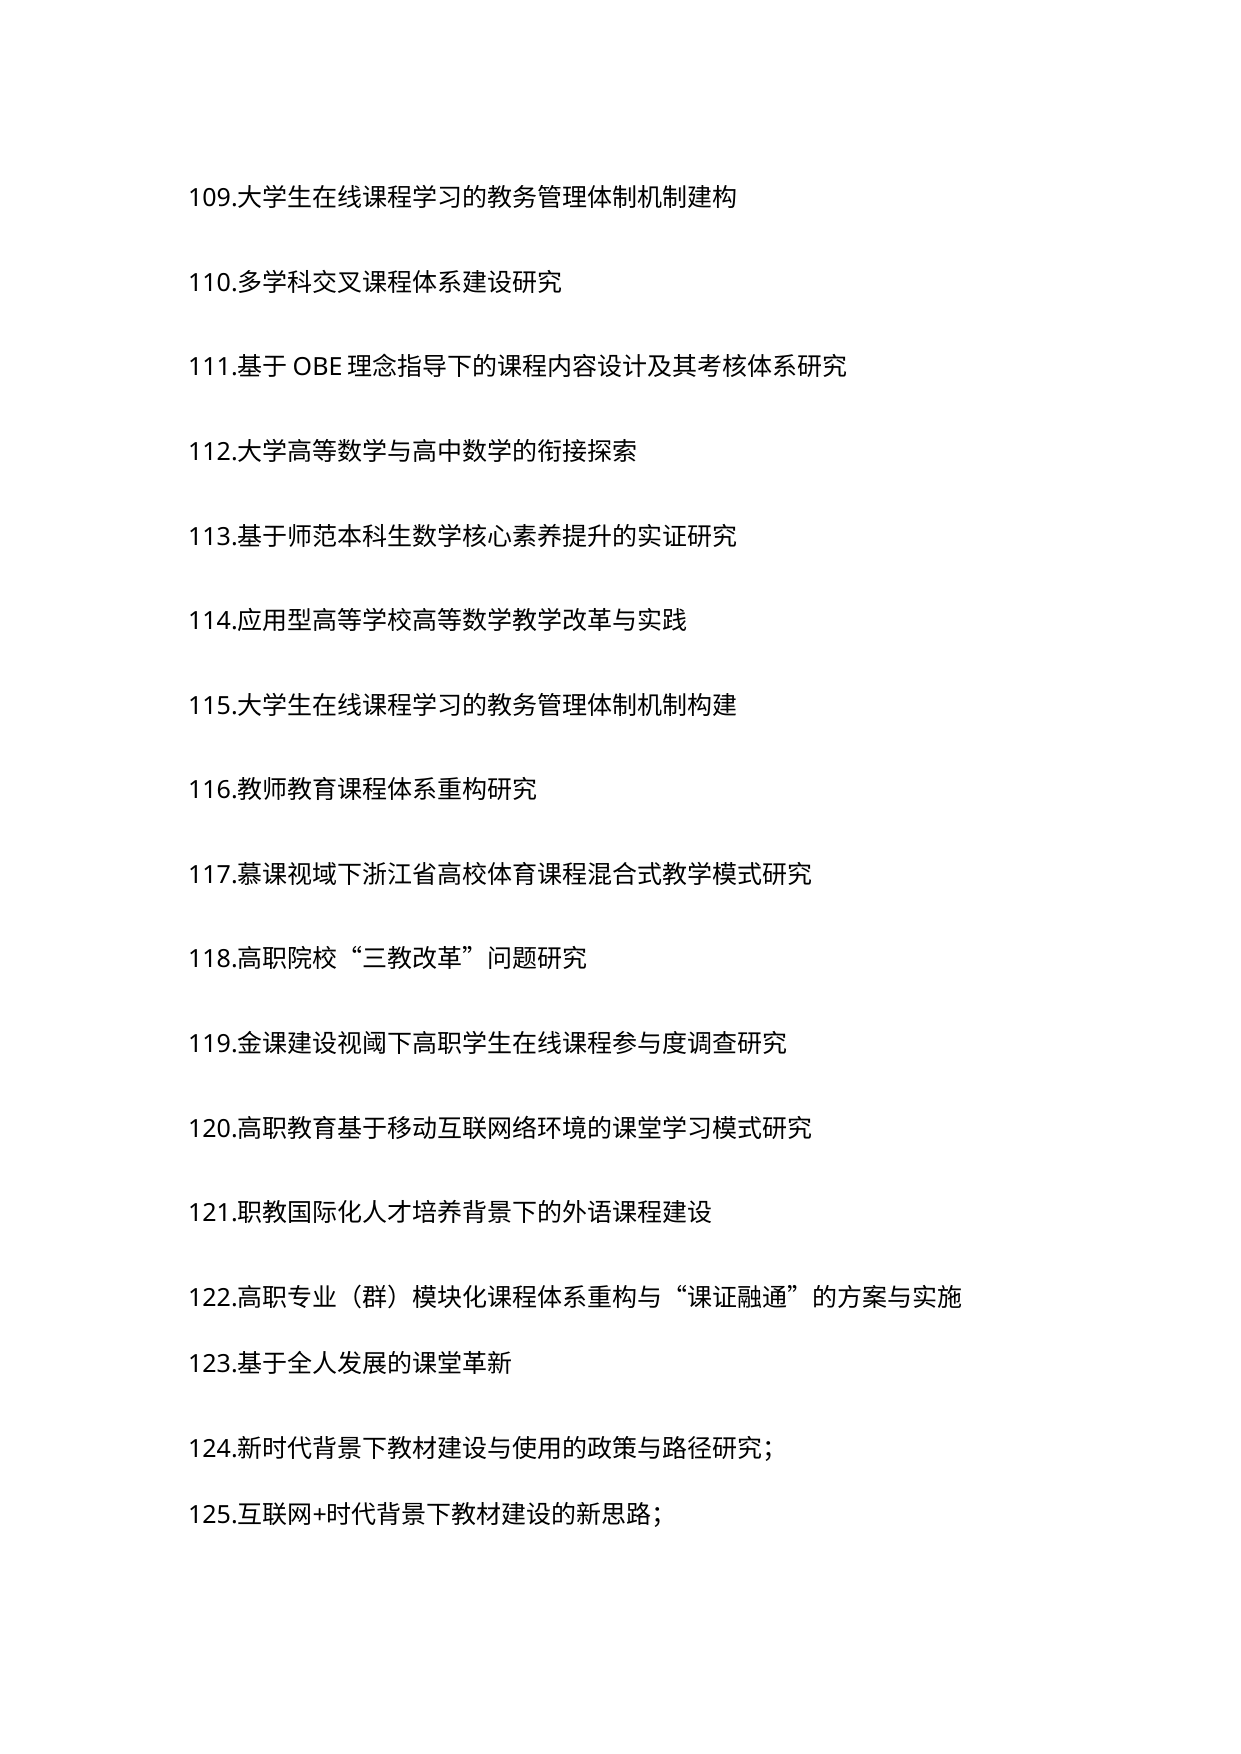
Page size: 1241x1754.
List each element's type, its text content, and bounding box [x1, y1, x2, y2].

text 124.新时代背景下教材建设与使用的政策与路径研究； [188, 1413, 1052, 1479]
text 119.金课建设视阈下高职学生在线课程参与度调查研究 [188, 1008, 1052, 1075]
text 114.应用型高等学校高等数学教学改革与实践 [188, 585, 1052, 652]
text 110.多学科交叉课程体系建设研究 [188, 247, 1052, 313]
text 125.互联网+时代背景下教材建设的新思路； [188, 1479, 1052, 1546]
text 112.大学高等数学与高中数学的衔接探索 [188, 416, 1052, 483]
text 113.基于师范本科生数学核心素养提升的实证研究 [188, 501, 1052, 567]
text 123.基于全人发展的课堂革新 [188, 1328, 1052, 1395]
text 115.大学生在线课程学习的教务管理体制机制构建 [188, 670, 1052, 736]
text 116.教师教育课程体系重构研究 [188, 754, 1052, 821]
text 109.大学生在线课程学习的教务管理体制机制建构 [188, 162, 1052, 229]
text 121.职教国际化人才培养背景下的外语课程建设 [188, 1177, 1052, 1244]
text 117.慕课视域下浙江省高校体育课程混合式教学模式研究 [188, 839, 1052, 906]
text 122.高职专业（群）模块化课程体系重构与“课证融通”的方案与实施 [188, 1262, 1052, 1328]
text 118.高职院校“三教改革”问题研究 [188, 924, 1052, 990]
text 111.基于OBE理念指导下的课程内容设计及其考核体系研究 [188, 332, 1052, 398]
text 120.高职教育基于移动互联网络环境的课堂学习模式研究 [188, 1093, 1052, 1159]
